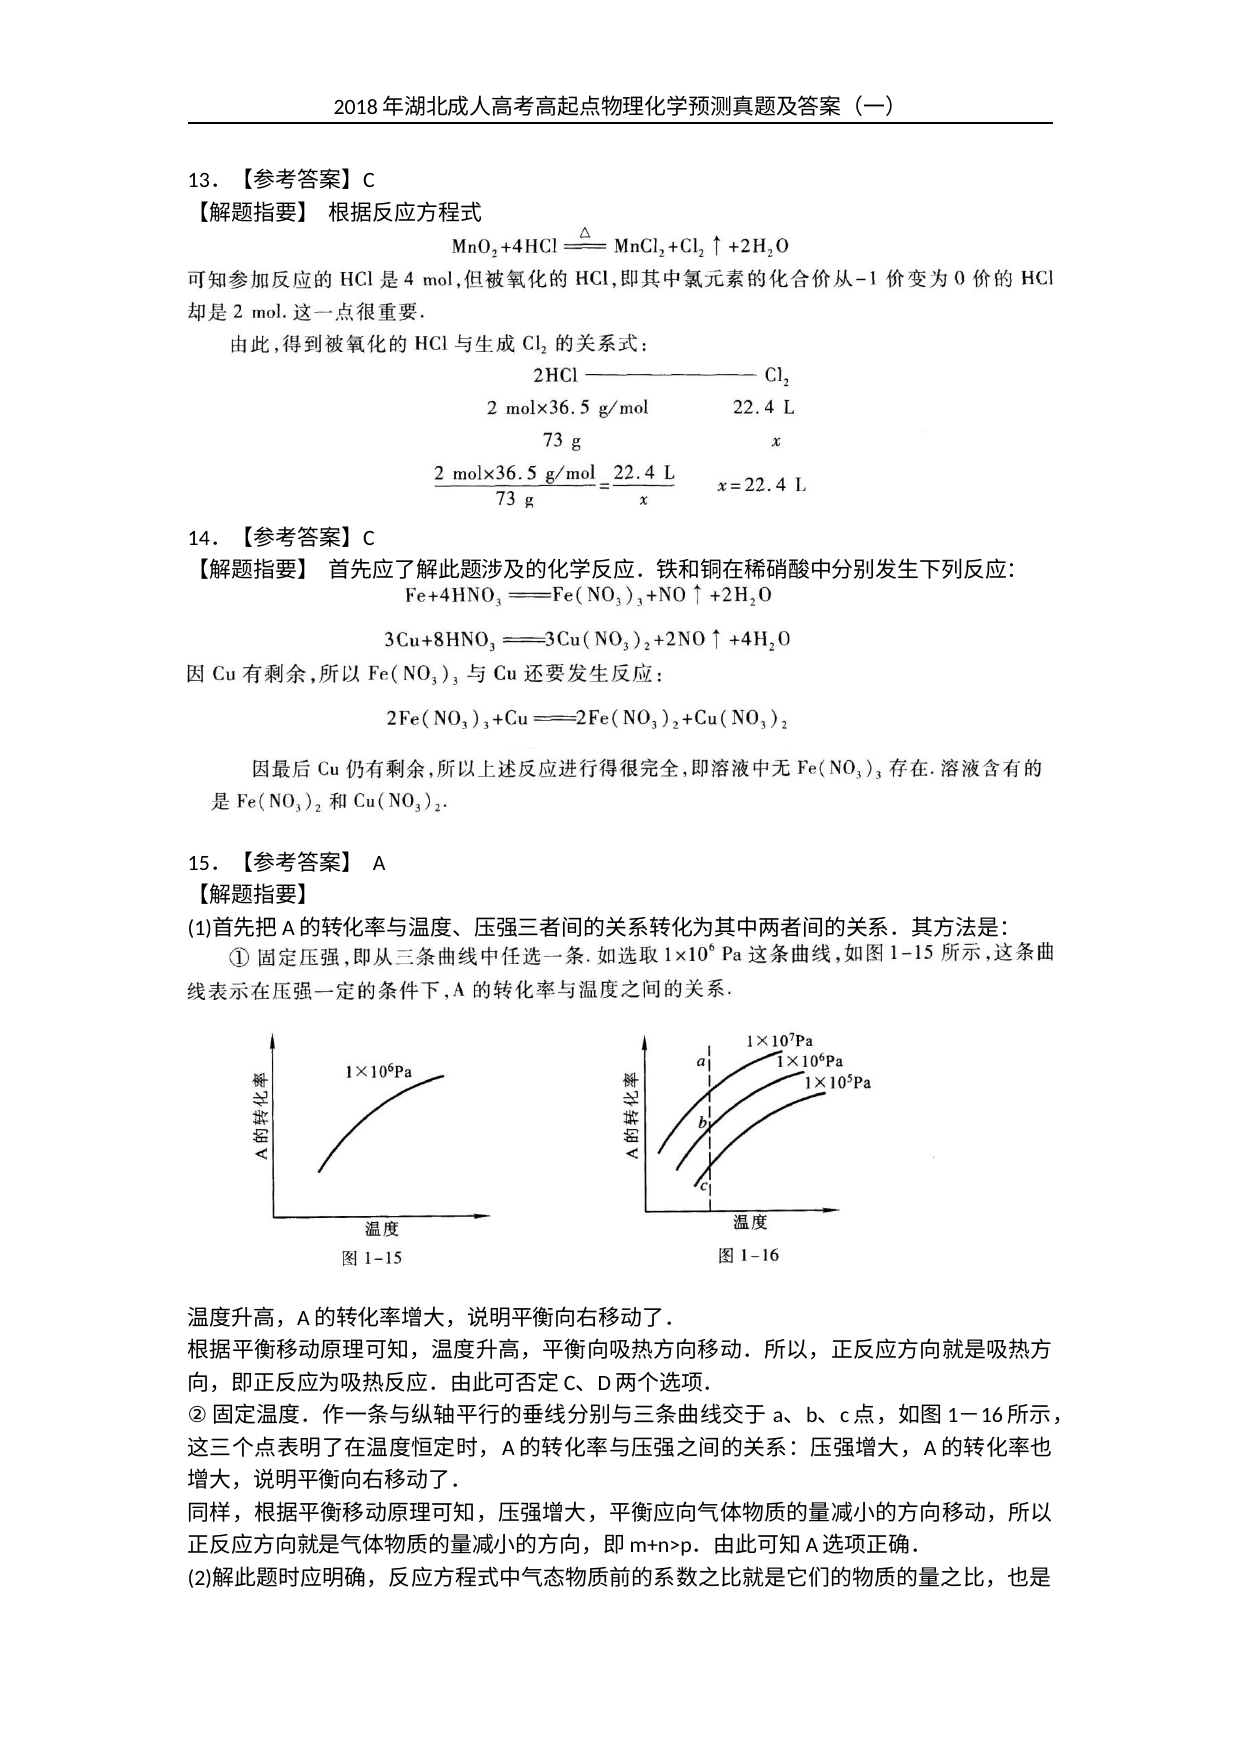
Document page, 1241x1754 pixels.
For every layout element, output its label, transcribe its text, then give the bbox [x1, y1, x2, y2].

text 温度升高，A的转化率增大，说明平衡向右移动了． [187, 1299, 1053, 1332]
picture [187, 1007, 1009, 1280]
text 【解题指要】 [187, 877, 1053, 909]
text 【解题指要】 根据反应方程式 [187, 194, 1053, 227]
text 14．【参考答案】C [187, 519, 1053, 552]
picture [187, 942, 1053, 1000]
picture [187, 747, 1053, 818]
picture [187, 227, 1053, 508]
text ②固定温度．作一条与纵轴平行的垂线分别与三条曲线交于a、b、c点，如图1－16所示，这三个点表明了在温度恒定时，A的转化率与压强之间的关系：压强增大，A的转化率也增大，说明平衡向右移动了． [187, 1397, 1053, 1494]
text 15．【参考答案】 A [187, 844, 1053, 877]
text 13．【参考答案】C [187, 162, 1053, 194]
text 根据平衡移动原理可知，温度升高，平衡向吸热方向移动．所以，正反应方向就是吸热方向，即正反应为吸热反应．由此可否定C、D两个选项． [187, 1332, 1053, 1397]
text (1)首先把A的转化率与温度、压强三者间的关系转化为其中两者间的关系．其方法是： [187, 909, 1053, 942]
text 同样，根据平衡移动原理可知，压强增大，平衡应向气体物质的量减小的方向移动，所以，正反应方向就是气体物质的量减小的方向，即m+n>p．由此可知A选项正确． [187, 1494, 1053, 1559]
text 【解题指要】 首先应了解此题涉及的化学反应．铁和铜在稀硝酸中分别发生下列反应： [187, 552, 1053, 584]
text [187, 1559, 1053, 1592]
picture [187, 584, 790, 729]
